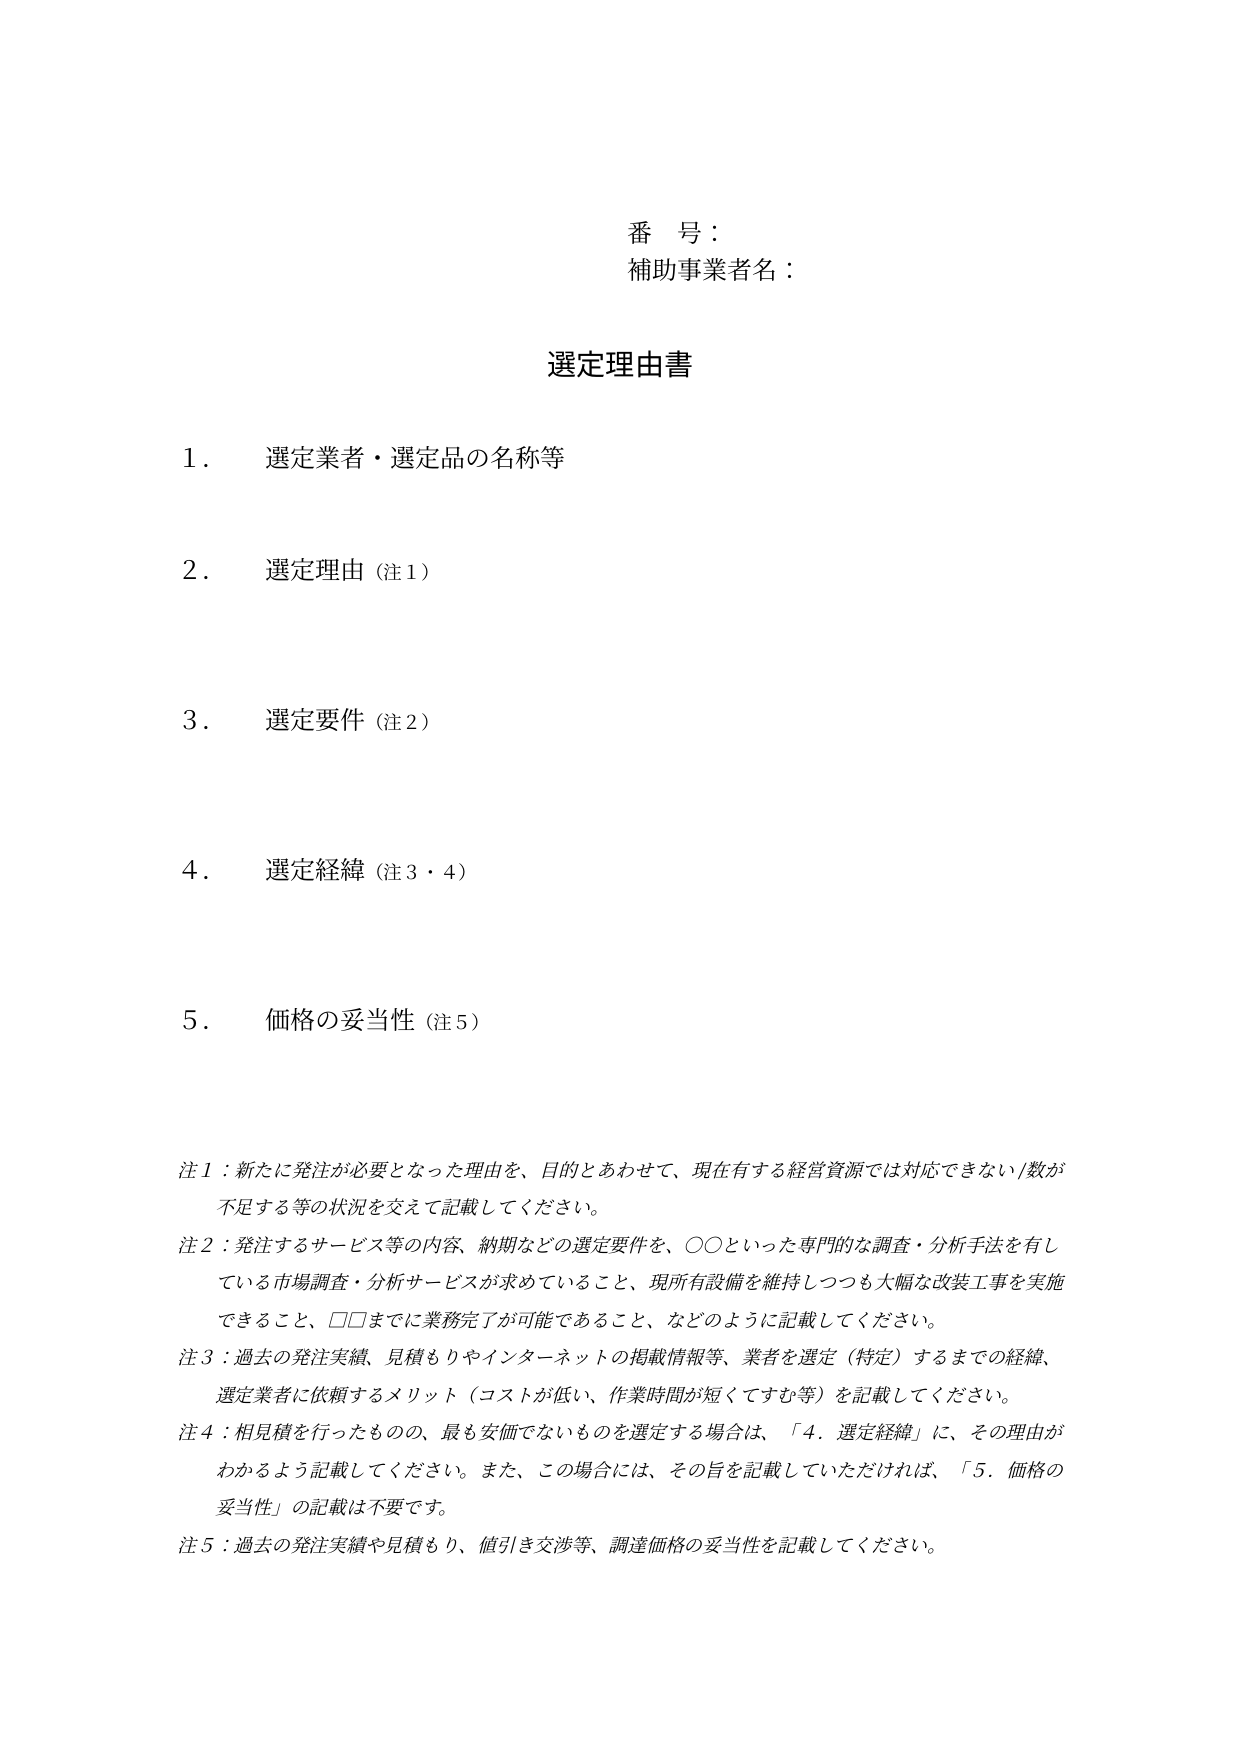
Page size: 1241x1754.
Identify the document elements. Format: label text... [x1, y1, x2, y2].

text 選定理由書 [177, 325, 1063, 400]
text 注３：過去の発注実績、見積もりやインターネットの掲載情報等、業者を選定（特定）するまでの経緯、選定業者に依頼するメリット（コストが低い、作業時間が短くてすむ等）を記載してください。 [177, 1338, 1063, 1413]
list 価格の妥当性（注５） [177, 1000, 1063, 1038]
text 注５：過去の発注実績や見積もり、値引き交渉等、調達価格の妥当性を記載してください。 [177, 1525, 1063, 1563]
text 補助事業者名： [177, 250, 1063, 288]
list 選定理由（注１） [177, 550, 1063, 588]
text 注２：発注するサービス等の内容、納期などの選定要件を、○○といった専門的な調査・分析手法を有している市場調査・分析サービスが求めていること、現所有設備を維持しつつも大幅な改装工事を実施できること、□□までに業務完了が可能であること、などのように記載してください。 [177, 1225, 1063, 1338]
list 選定業者・選定品の名称等 [177, 438, 1063, 475]
text 番号： [177, 213, 1063, 250]
text 注１：新たに発注が必要となった理由を、目的とあわせて、現在有する経営資源では対応できない/数が不足する等の状況を交えて記載してください。 [177, 1150, 1063, 1225]
text 注４：相見積を行ったものの、最も安価でないものを選定する場合は、「４．選定経緯」に、その理由がわかるよう記載してください。また、この場合には、その旨を記載していただければ、「５．価格の妥当性」の記載は不要です。 [177, 1413, 1063, 1525]
list 選定経緯（注３・４） [177, 850, 1063, 888]
list 選定要件（注２） [177, 700, 1063, 738]
